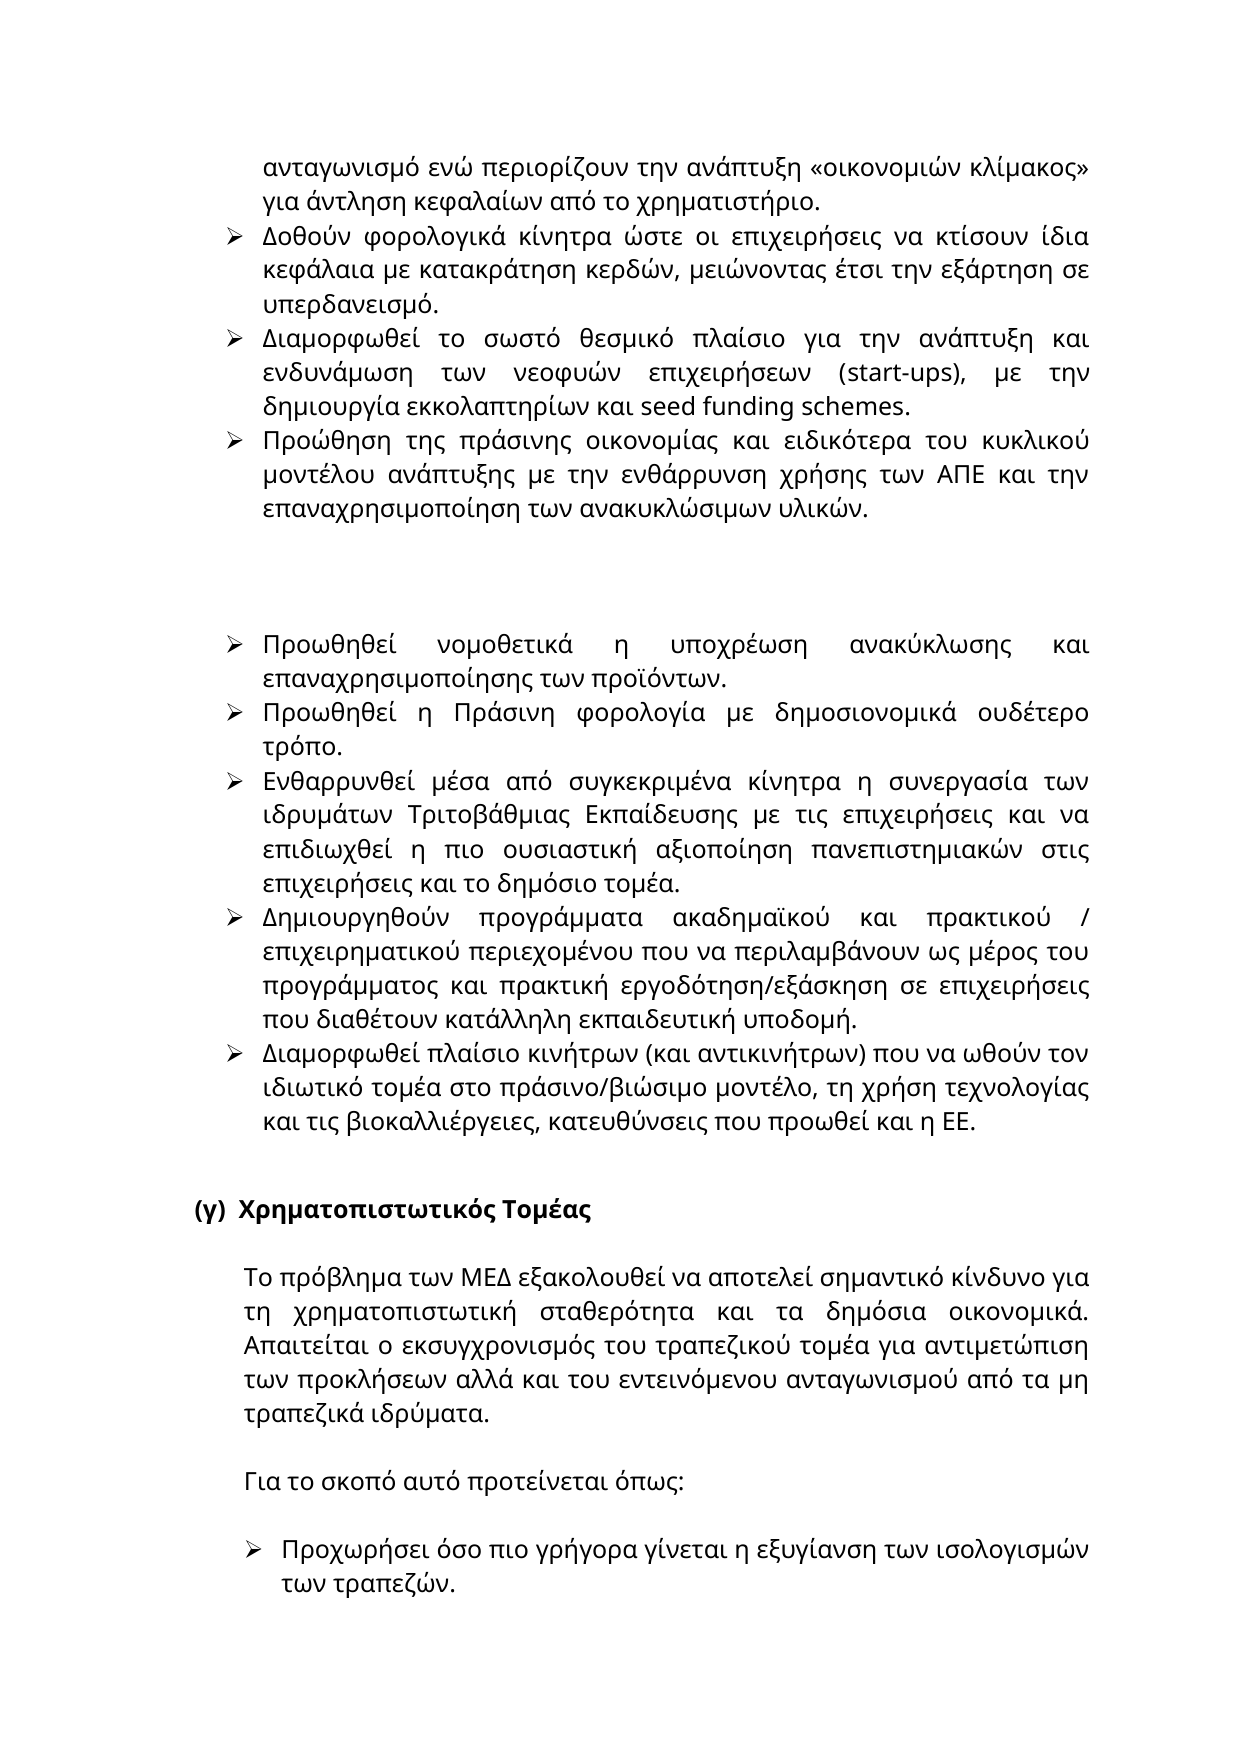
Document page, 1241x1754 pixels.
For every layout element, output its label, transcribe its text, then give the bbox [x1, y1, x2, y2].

list Διαμορφωθεί το σωστό θεσμικό πλαίσιο για την ανάπτυξη και ενδυνάμωση των νεοφυών επιχειρήσεων (start-ups), με την δημιουργία εκκολαπτηρίων και seed funding schemes. [225, 320, 1090, 422]
list Δοθούν φορολογικά κίνητρα ώστε οι επιχειρήσεις να κτίσουν ίδια κεφάλαια με κατακράτηση κερδών, μειώνοντας έτσι την εξάρτηση σε υπερδανεισμό. [225, 218, 1090, 320]
list Προχωρήσει όσο πιο γρήγορα γίνεται η εξυγίανση των ισολογισμών των τραπεζών. [244, 1532, 1090, 1600]
list Προωθηθεί η Πράσινη φορολογία με δημοσιονομικά ουδέτερο τρόπο. [225, 695, 1090, 763]
list Δημιουργηθούν προγράμματα ακαδημαϊκού και πρακτικού / επιχειρηματικού περιεχομένου που να περιλαμβάνουν ως μέρος του προγράμματος και πρακτική εργοδότηση/εξάσκηση σε επιχειρήσεις που διαθέτουν κατάλληλη εκπαιδευτική υποδομή. [225, 899, 1090, 1036]
text (γ) Χρηματοπιστωτικός Τομέας [194, 1191, 1090, 1225]
text Το πρόβλημα των ΜΕΔ εξακολουθεί να αποτελεί σημαντικό κίνδυνο για τη χρηματοπιστωτική σταθερότητα και τα δημόσια οικονομικά. Απαιτείται ο εκσυγχρονισμός του τραπεζικού τομέα για αντιμετώπιση των προκλήσεων αλλά και του εντεινόμενου ανταγωνισμού από τα μη τραπεζικά ιδρύματα. [244, 1259, 1090, 1430]
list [225, 150, 1090, 218]
list Διαμορφωθεί πλαίσιο κινήτρων (και αντικινήτρων) που να ωθούν τον ιδιωτικό τομέα στο πράσινο/βιώσιμο μοντέλο, τη χρήση τεχνολογίας και τις βιοκαλλιέργειες, κατευθύνσεις που προωθεί και η ΕΕ. [225, 1036, 1090, 1138]
list Ενθαρρυνθεί μέσα από συγκεκριμένα κίνητρα η συνεργασία των ιδρυμάτων Τριτοβάθμιας Εκπαίδευσης με τις επιχειρήσεις και να επιδιωχθεί η πιο ουσιαστική αξιοποίηση πανεπιστημιακών στις επιχειρήσεις και το δημόσιο τομέα. [225, 763, 1090, 899]
list Προώθηση της πράσινης οικονομίας και ειδικότερα του κυκλικού μοντέλου ανάπτυξης με την ενθάρρυνση χρήσης των ΑΠΕ και την επαναχρησιμοποίηση των ανακυκλώσιμων υλικών. [225, 422, 1090, 525]
text Για το σκοπό αυτό προτείνεται όπως: [244, 1464, 1090, 1498]
list Προωθηθεί νομοθετικά η υποχρέωση ανακύκλωσης και επαναχρησιμοποίησης των προϊόντων. [225, 627, 1090, 695]
